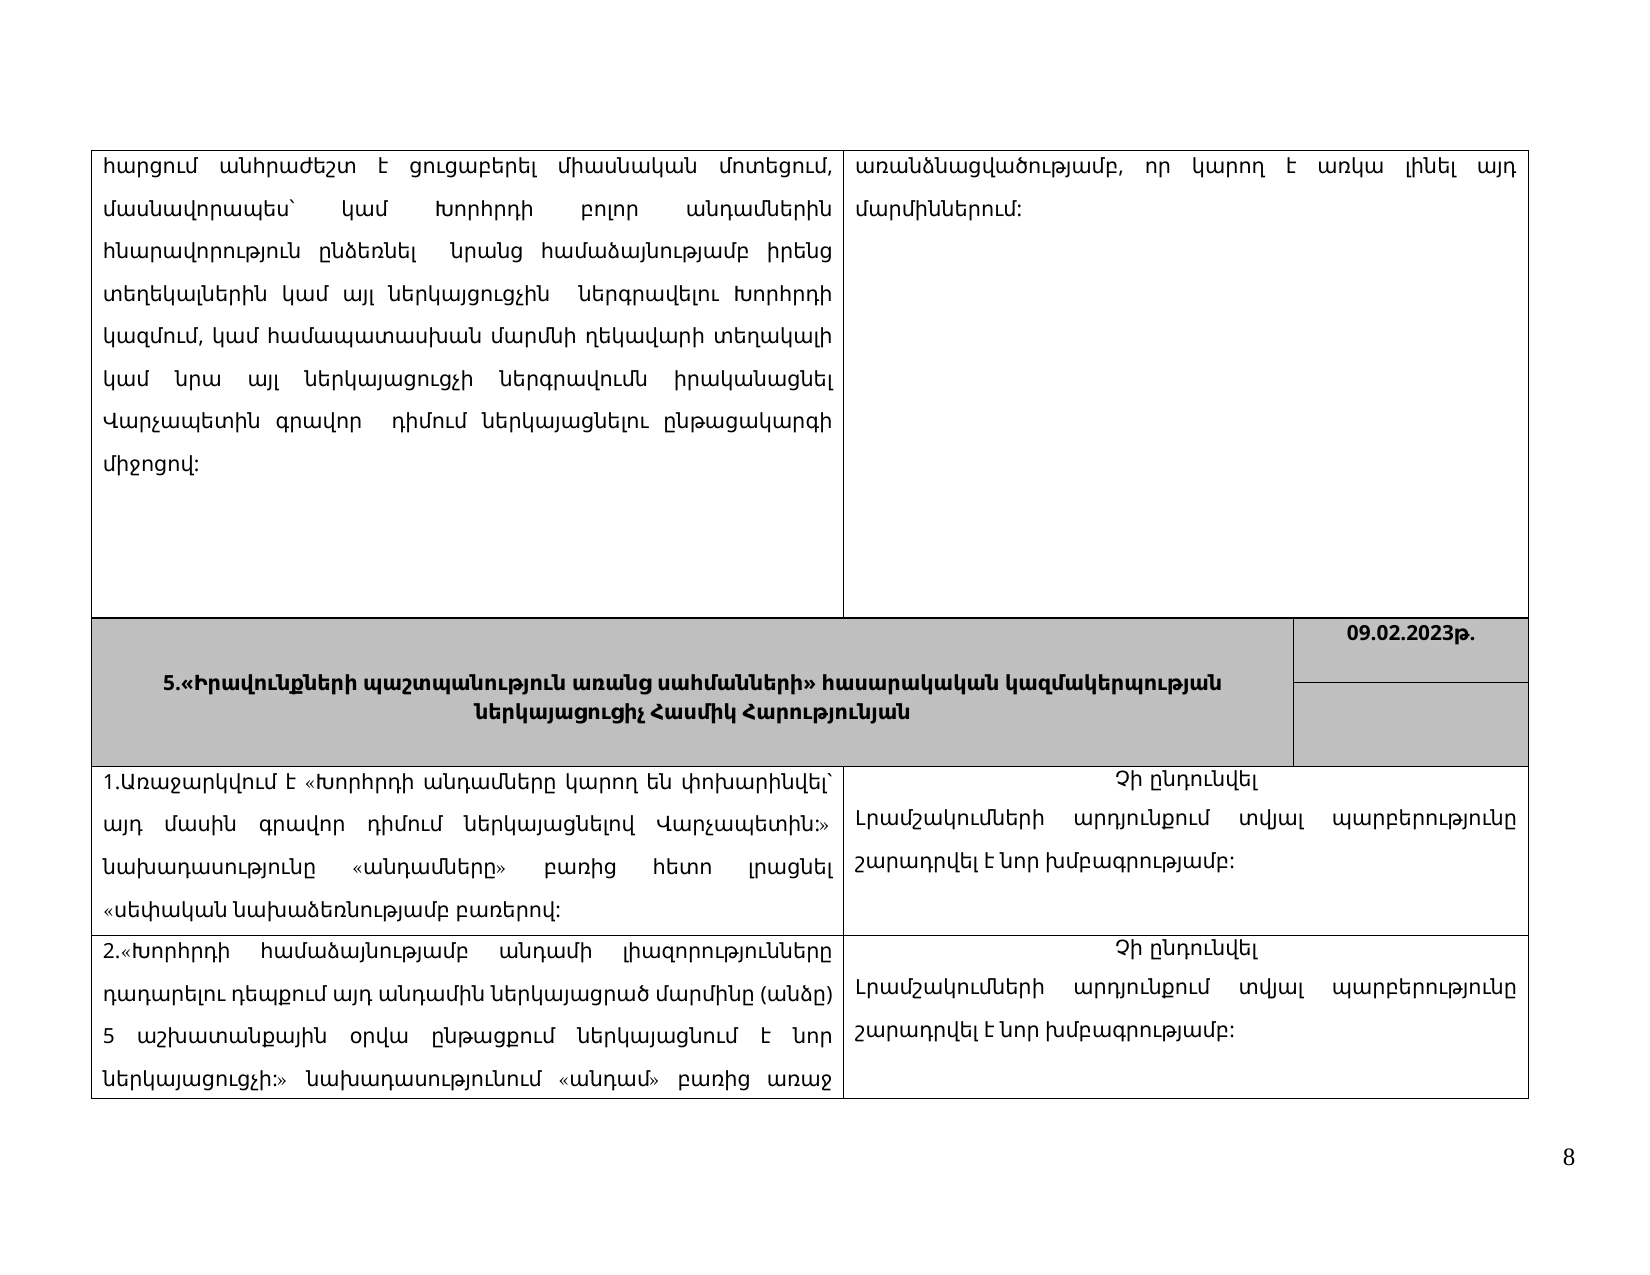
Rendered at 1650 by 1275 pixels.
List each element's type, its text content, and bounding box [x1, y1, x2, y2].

table_cell 09.02.2023թ. [1294, 619, 1528, 682]
table_cell 1.Առաջարկվում է Խորհրդի անդամները կարող են փոխարինվել` այդ մասին գրավոր դիմում ներկայացնելով Վարչապետին: նախադասությունը անդամները բառից հետո լրացնել սեփական նախաձեռնությամբ բառերով: [92, 767, 843, 935]
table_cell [92, 151, 843, 617]
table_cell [844, 936, 1528, 1098]
table_cell Չի ընդունվել Lրամշակումների արդյունքում տվյալ պարբերությունը շարադրվել է նոր խմբագրությամբ: [844, 767, 1528, 935]
table_cell [1294, 683, 1528, 766]
table_cell 5.«Իրավունքների պաշտպանություն առանց սահմանների» հասարակական կազմակերպության ներկայացուցիչ Հասմիկ Հարությունյան [92, 619, 1293, 766]
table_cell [844, 151, 1528, 617]
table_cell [92, 936, 843, 1098]
